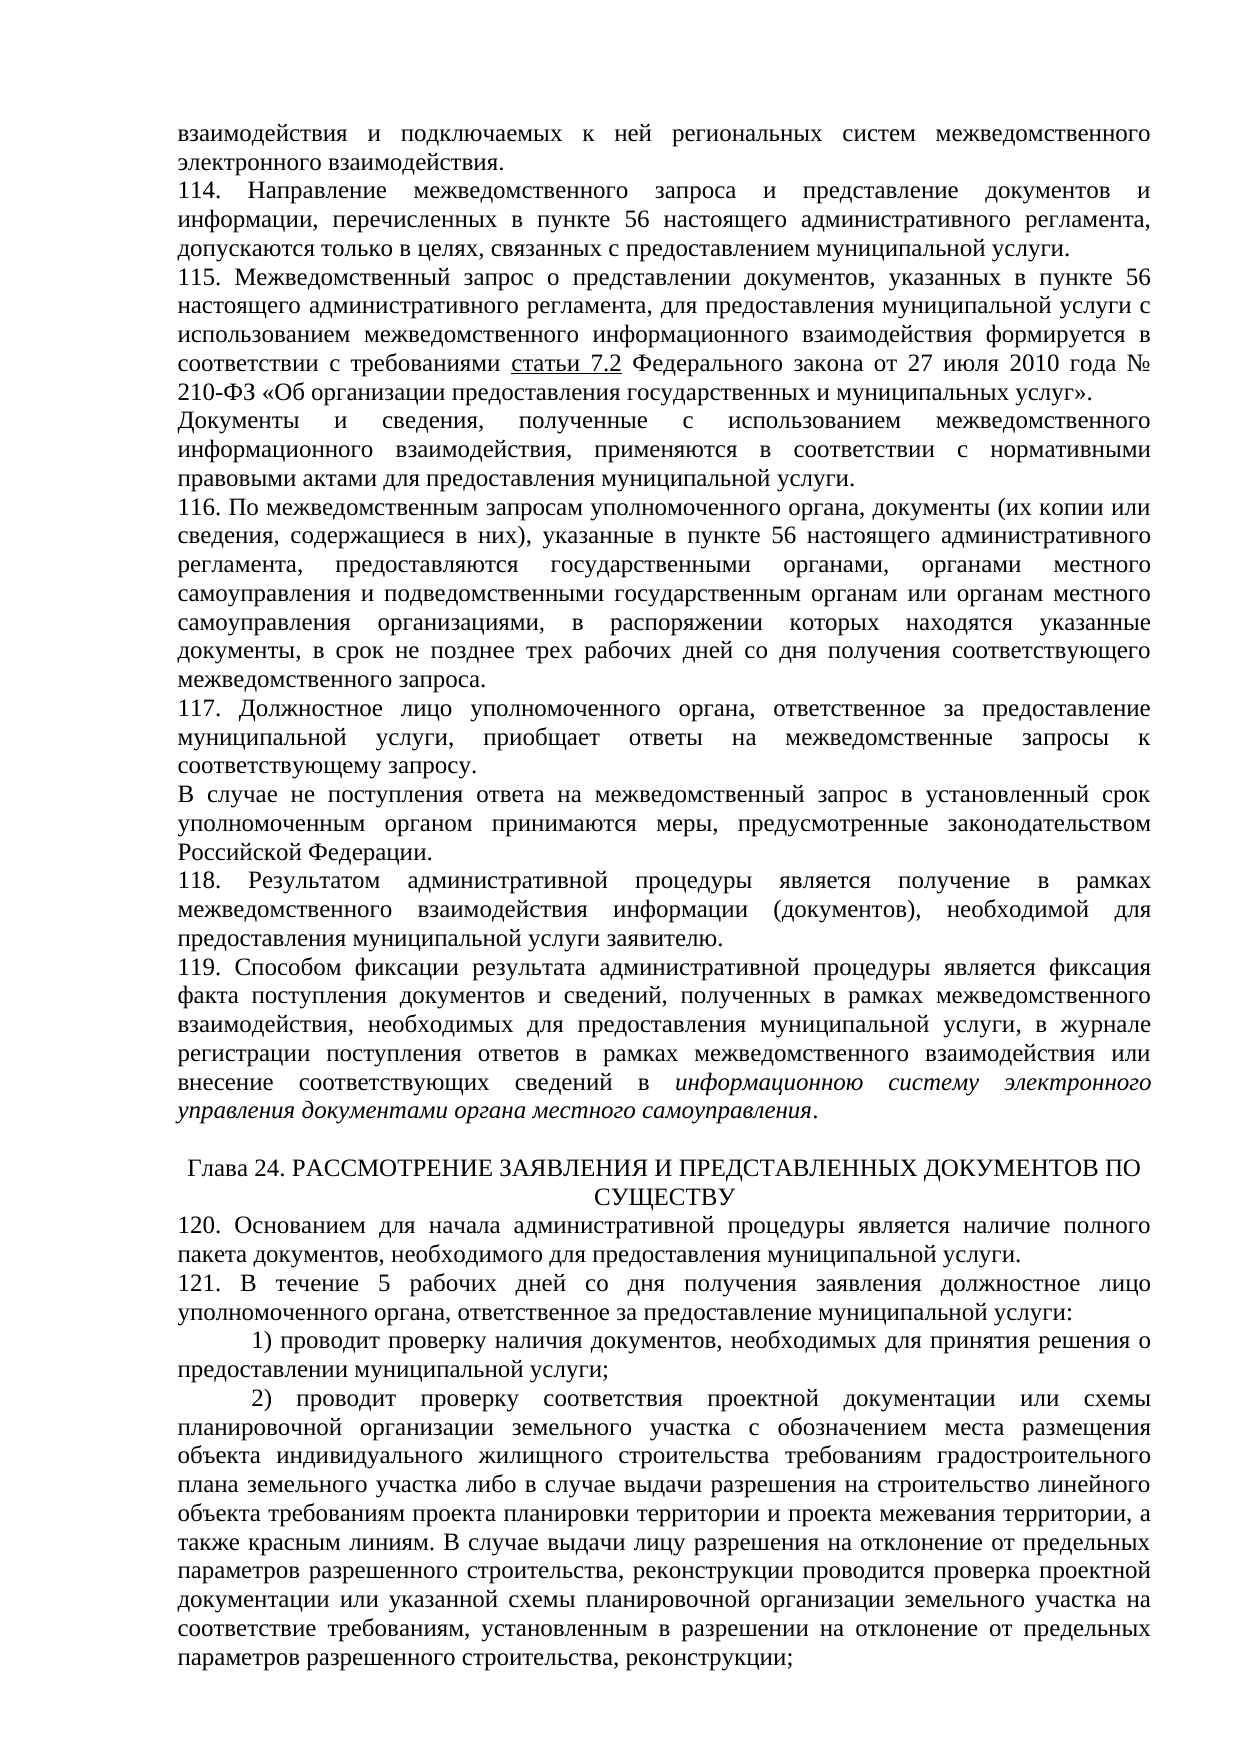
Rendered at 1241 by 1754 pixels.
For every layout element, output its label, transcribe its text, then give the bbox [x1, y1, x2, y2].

text 116. По межведомственным запросам уполномоченного органа, документы (их копии или сведения, содержащиеся в них), указанные в пункте 56 настоящего административного регламента, предоставляются государственными органами, органами местного самоуправления и подведомственными государственным органам или органам местного самоуправления организациями, в распоряжении которых находятся указанные документы, в срок не позднее трех рабочих дней со дня получения соответствующего межведомственного запроса. [177, 492, 1152, 693]
text 120. Основанием для начала административной процедуры является наличие полного пакета документов, необходимого для предоставления муниципальной услуги. [177, 1211, 1152, 1268]
text 117. Должностное лицо уполномоченного органа, ответственное за предоставление муниципальной услуги, приобщает ответы на межведомственные запросы к соответствующему запросу. [177, 693, 1152, 779]
text 2) проводит проверку соответствия проектной документации или схемы планировочной организации земельного участка с обозначением места размещения объекта индивидуального жилищного строительства требованиям градостроительного плана земельного участка либо в случае выдачи разрешения на строительство линейного объекта требованиям проекта планировки территории и проекта межевания территории, а также красным линиям. В случае выдачи лицу разрешения на отклонение от предельных параметров разрешенного строительства, реконструкции проводится проверка проектной документации или указанной схемы планировочной организации земельного участка на соответствие требованиям, установленным в разрешении на отклонение от предельных параметров разрешенного строительства, реконструкции; [177, 1383, 1152, 1671]
text 119. Способом фиксации результата административной процедуры является фиксация факта поступления документов и сведений, полученных в рамках межведомственного взаимодействия, необходимых для предоставления муниципальной услуги, в журнале регистрации поступления ответов в рамках межведомственного взаимодействия или внесение соответствующих сведений в информационною систему электронного управления документами органа местного самоуправления. [177, 952, 1152, 1124]
text Глава 24. РАССМОТРЕНИЕ ЗАЯВЛЕНИЯ И ПРЕДСТАВЛЕННЫХ ДОКУМЕНТОВ ПО СУЩЕСТВУ [177, 1153, 1152, 1211]
text 115. Межведомственный запрос о представлении документов, указанных в пункте 56 настоящего административного регламента, для предоставления муниципальной услуги с использованием межведомственного информационного взаимодействия формируется в соответствии с требованиями статьи 7.2 Федерального закона от 27 июля 2010 года № 210-ФЗ «Об организации предоставления государственных и муниципальных услуг». [177, 262, 1152, 406]
text 1) проводит проверку наличия документов, необходимых для принятия решения о предоставлении муниципальной услуги; [177, 1326, 1152, 1383]
text 114. Направление межведомственного запроса и представление документов и информации, перечисленных в пункте 56 настоящего административного регламента, допускаются только в целях, связанных с предоставлением муниципальной услуги. [177, 176, 1152, 262]
text 118. Результатом административной процедуры является получение в рамках межведомственного взаимодействия информации (документов), необходимой для предоставления муниципальной услуги заявителю. [177, 866, 1152, 952]
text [177, 118, 1152, 176]
text 121. В течение 5 рабочих дней со дня получения заявления должностное лицо уполномоченного органа, ответственное за предоставление муниципальной услуги: [177, 1268, 1152, 1326]
text В случае не поступления ответа на межведомственный запрос в установленный срок уполномоченным органом принимаются меры, предусмотренные законодательством Российской Федерации. [177, 779, 1152, 866]
text Документы и сведения, полученные с использованием межведомственного информационного взаимодействия, применяются в соответствии с нормативными правовыми актами для предоставления муниципальной услуги. [177, 406, 1152, 492]
